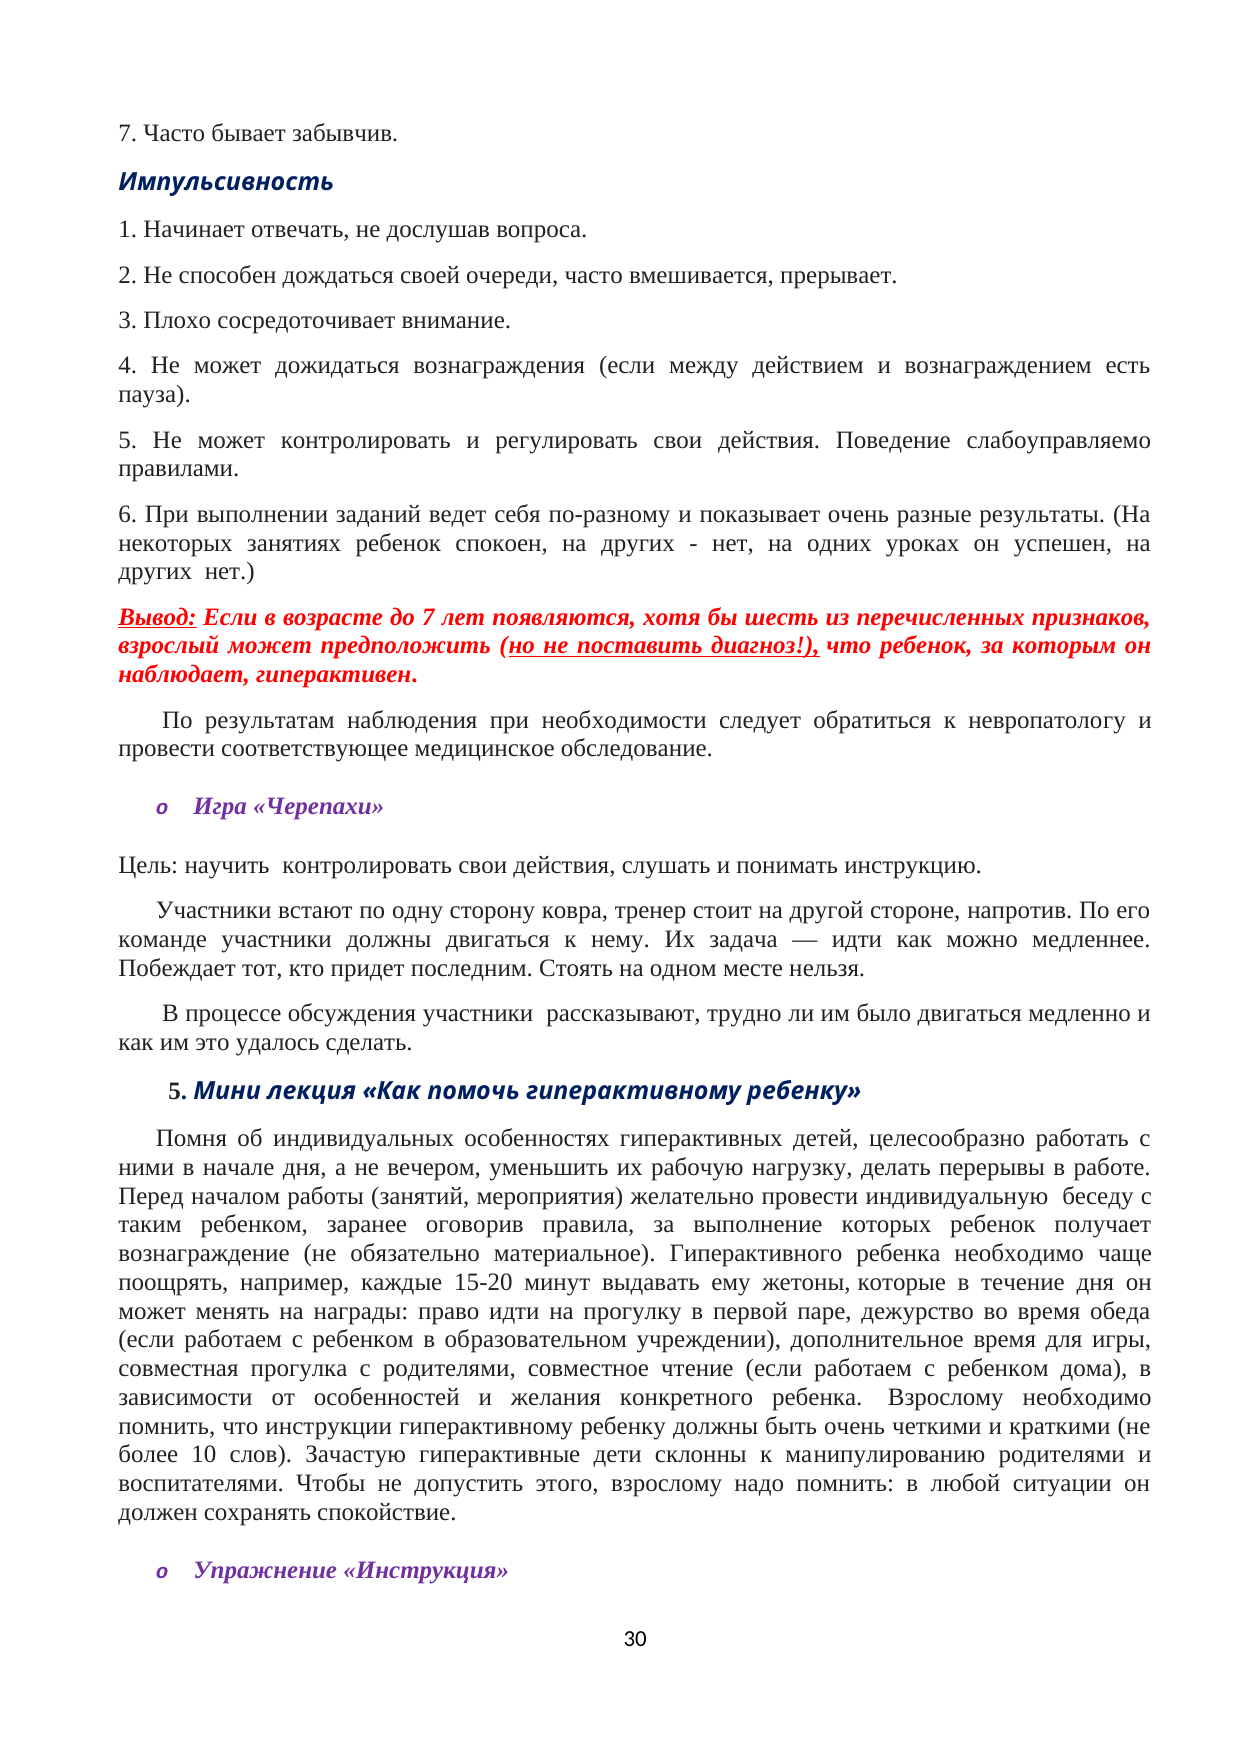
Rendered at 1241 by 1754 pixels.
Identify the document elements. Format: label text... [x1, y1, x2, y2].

text Импульсивность [118, 163, 1152, 198]
text По результатам наблюдения при необходимости следует обратиться к невропатологу и провести соответствующее медицинское обследование. [118, 705, 1152, 762]
text Помня об индивидуальных особенностях гиперактивных детей, целесообразно работать с ними в начале дня, а не вечером, уменьшить их рабочую нагрузку, делать перерывы в работе. Перед началом работы (занятий, мероприятия) желательно провести индивидуальную беседу с таким ребенком, заранее оговорив правила, за выполнение которых ребенок получает вознаграждение (не обязательно материальное). Гиперактивного ребенка необходимо чаще поощрять, например, каждые 15-20 минут выдавать ему жетоны, которые в течение дня он может менять на награды: право идти на прогулку в первой паре, дежурство во время обеда (если работаем с ребенком в образовательном учреждении), дополнительное время для игры, совместная прогулка с родителями, совместное чтение (если работаем с ребенком дома), в зависимости от особенностей и желания конкретного ребенка. Взрослому необходимо помнить, что инструкции гиперактивному ребенку должны быть очень четкими и краткими (не более 10 слов). Зачастую гиперактивные дети склонны к манипулированию родителями и воспитателями. Чтобы не допустить этого, взрослому надо помнить: в любой ситуации он должен сохранять спокойствие. [118, 1123, 1152, 1526]
text 3. Плохо сосредоточивает внимание. [118, 305, 1152, 334]
text Вывод: Если в возрасте до 7 лет появляются, хотя бы шесть из перечисленных признаков, взрослый может предположить (но не поставить диагноз!), что ребенок, за которым он наблюдает, гиперактивен. [118, 602, 1152, 688]
text 6. При выполнении заданий ведет себя по-разному и показывает очень разные результаты. (На некоторых занятиях ребенок спокоен, на других - нет, на одних уроках он успешен, на других нет.) [118, 499, 1152, 585]
text 2. Не способен дождаться своей очереди, часто вмешивается, прерывает. [118, 260, 1152, 288]
text 4. Не может дожидаться вознаграждения (если между действием и вознаграждением есть пауза). [118, 351, 1152, 408]
list Упражнение «Инструкция» [156, 1555, 1152, 1584]
text 5. Не может контролировать и регулировать свои действия. Поведение слабоуправляемо правилами. [118, 425, 1152, 482]
text 1. Начинает отвечать, не дослушав вопроса. [118, 214, 1152, 243]
text В процессе обсуждения участники рассказывают, трудно ли им было двигаться медленно и как им это удалось сделать. [118, 998, 1152, 1056]
text 7. Часто бывает забывчив. [118, 118, 1152, 147]
text Цель: научить контролировать свои действия, слушать и понимать инструкцию. [118, 850, 1152, 879]
text Участники встают по одну сторону ковра, тренер стоит на другой стороне, напротив. По его команде участники должны двигаться к нему. Их задача — идти как можно медленнее. Побеждает тот, кто придет последним. Стоять на одном месте нельзя. [118, 896, 1152, 982]
text 5. Мини лекция «Как помочь гиперактивному ребенку» [118, 1073, 1152, 1107]
list Игра «Черепахи» [156, 791, 1152, 821]
